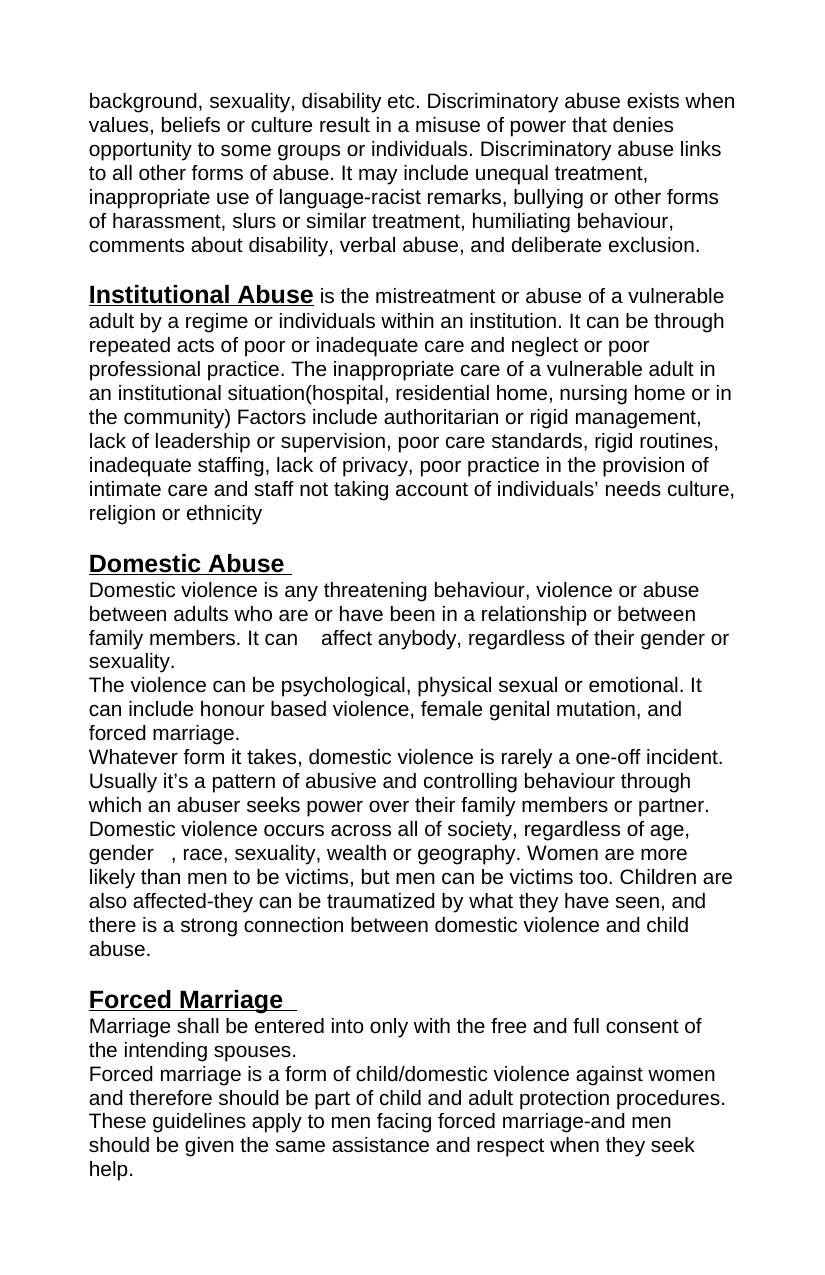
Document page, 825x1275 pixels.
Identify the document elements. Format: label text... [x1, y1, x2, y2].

text Forced Marriage [89, 985, 736, 1013]
text Whatever form it takes, domestic violence is rarely a one-off incident. Usually it’s a pattern of abusive and controlling behaviour through which an abuser seeks power over their family members or partner. [89, 745, 736, 817]
text The violence can be psychological, physical sexual or emotional. It can include honour based violence, female genital mutation, and forced marriage. [89, 673, 736, 745]
text These guidelines apply to men facing forced marriage-and men should be given the same assistance and respect when they seek help. [89, 1109, 736, 1181]
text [89, 89, 736, 256]
text Domestic violence occurs across all of society, regardless of age, gender , race, sexuality, wealth or geography. Women are more likely than men to be victims, but men can be victims too. Children are also affected-they can be traumatized by what they have seen, and there is a strong connection between domestic violence and child abuse. [89, 817, 736, 961]
text Domestic Abuse [89, 549, 736, 577]
text Institutional Abuse is the mistreatment or abuse of a vulnerable adult by a regime or individuals within an institution. It can be through repeated acts of poor or inadequate care and neglect or poor professional practice. The inappropriate care of a vulnerable adult in an institutional situation(hospital, residential home, nursing home or in the community) Factors include authoritarian or rigid management, lack of leadership or supervision, poor care standards, rigid routines, inadequate staffing, lack of privacy, poor practice in the provision of intimate care and staff not taking account of individuals’ needs culture, religion or ethnicity [89, 280, 736, 525]
text Marriage shall be entered into only with the free and full consent of the intending spouses. [89, 1013, 736, 1061]
text Domestic violence is any threatening behaviour, violence or abuse between adults who are or have been in a relationship or between family members. It can affect anybody, regardless of their gender or sexuality. [89, 577, 736, 673]
text Forced marriage is a form of child/domestic violence against women and therefore should be part of child and adult protection procedures. [89, 1061, 736, 1109]
